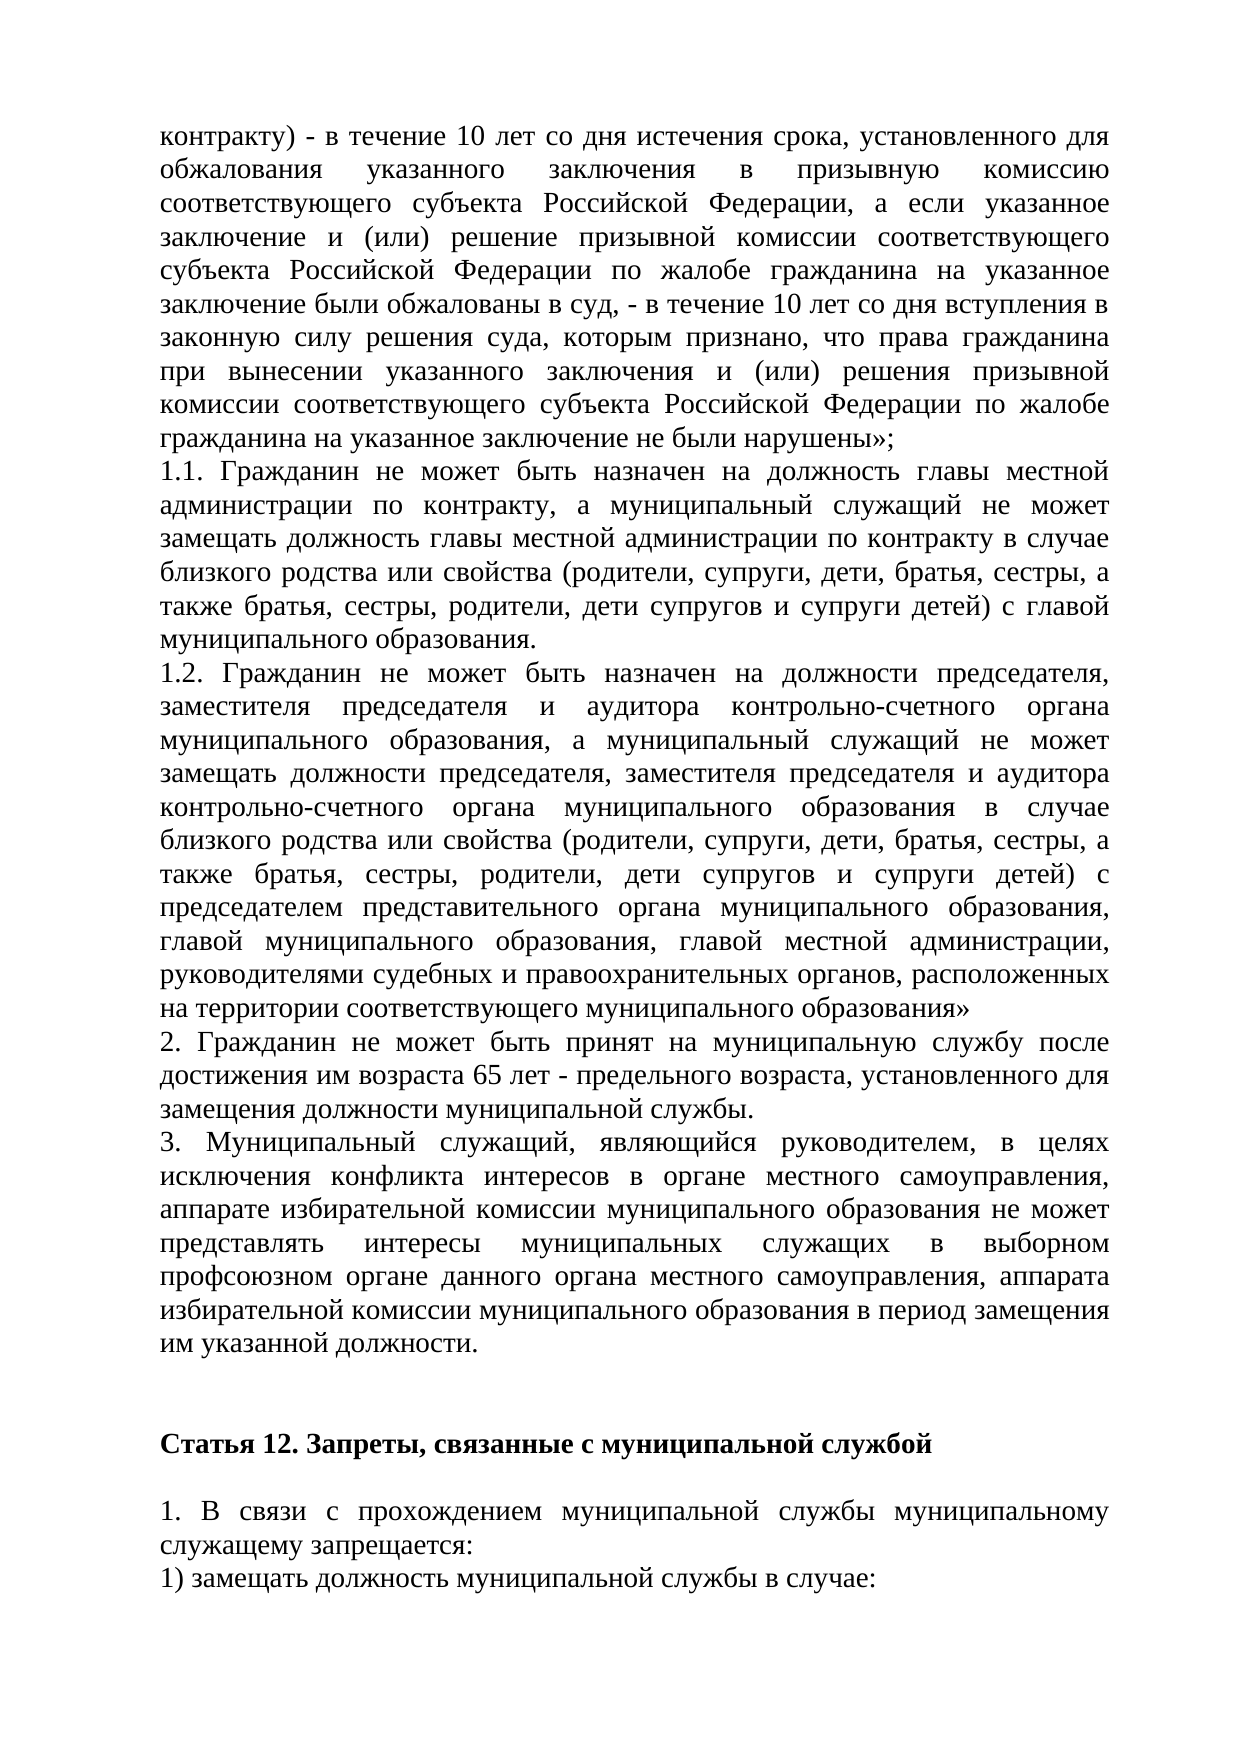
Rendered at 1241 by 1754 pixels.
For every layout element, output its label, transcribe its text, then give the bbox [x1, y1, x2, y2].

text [159, 118, 1110, 453]
text 1.1. Гражданин не может быть назначен на должность главы местной администрации по контракту, а муниципальный служащий не может замещать должность главы местной администрации по контракту в случае близкого родства или свойства (родители, супруги, дети, братья, сестры, а также братья, сестры, родители, дети супругов и супруги детей) с главой муниципального образования. [159, 453, 1110, 655]
text 3. Муниципальный служащий, являющийся руководителем, в целях исключения конфликта интересов в органе местного самоуправления, аппарате избирательной комиссии муниципального образования не может представлять интересы муниципальных служащих в выборном профсоюзном органе данного органа местного самоуправления, аппарата избирательной комиссии муниципального образования в период замещения им указанной должности. [159, 1124, 1110, 1359]
text 1. В связи с прохождением муниципальной службы муниципальному служащему запрещается: [159, 1493, 1110, 1560]
text 1.2. Гражданин не может быть назначен на должности председателя, заместителя председателя и аудитора контрольно-счетного органа муниципального образования, а муниципальный служащий не может замещать должности председателя, заместителя председателя и аудитора контрольно-счетного органа муниципального образования в случае близкого родства или свойства (родители, супруги, дети, братья, сестры, а также братья, сестры, родители, дети супругов и супруги детей) с председателем представительного органа муниципального образования, главой муниципального образования, главой местной администрации, руководителями судебных и правоохранительных органов, расположенных на территории соответствующего муниципального образования» [159, 655, 1110, 1024]
text Статья 12. Запреты, связанные с муниципальной службой [159, 1426, 1110, 1460]
text 1) замещать должность муниципальной службы в случае: [159, 1560, 1110, 1594]
text 2. Гражданин не может быть принят на муниципальную службу после достижения им возраста 65 лет - предельного возраста, установленного для замещения должности муниципальной службы. [159, 1024, 1110, 1124]
